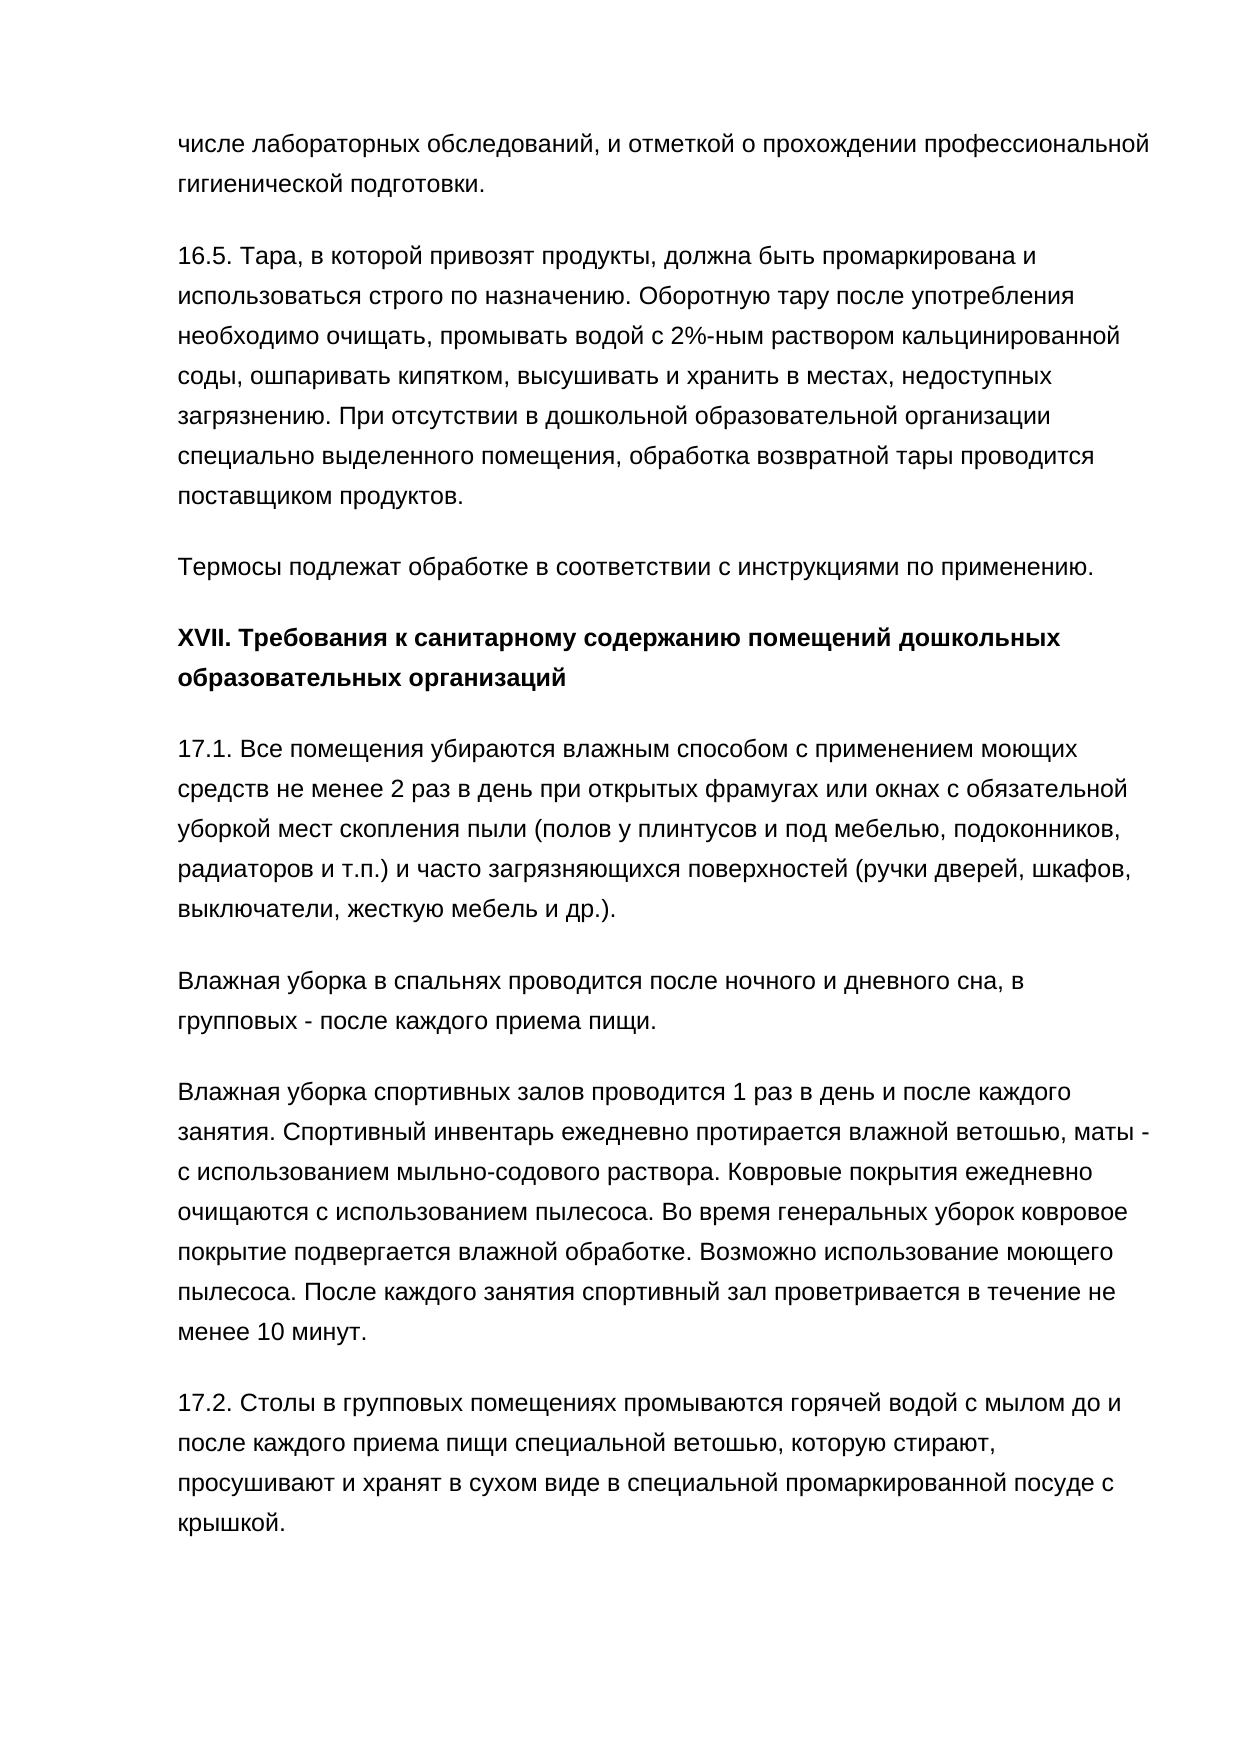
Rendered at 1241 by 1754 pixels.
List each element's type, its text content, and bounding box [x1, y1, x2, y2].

text Термосы подлежат обработке в соответствии с инструкциями по применению. [177, 541, 1152, 581]
text 16.5. Тара, в которой привозят продукты, должна быть промаркирована и использоваться строго по назначению. Оборотную тару после употребления необходимо очищать, промывать водой с 2%-ным раствором кальцинированной соды, ошпаривать кипятком, высушивать и хранить в местах, недоступных загрязнению. При отсутствии в дошкольной образовательной организации специально выделенного помещения, обработка возвратной тары проводится поставщиком продуктов. [177, 229, 1152, 509]
text 17.2. Столы в групповых помещениях промываются горячей водой с мылом до и после каждого приема пищи специальной ветошью, которую стирают, просушивают и хранят в сухом виде в специальной промаркированной посуде с крышкой. [177, 1377, 1152, 1537]
text Влажная уборка в спальнях проводится после ночного и дневного сна, в групповых - после каждого приема пищи. [177, 954, 1152, 1034]
text 17.1. Все помещения убираются влажным способом с применением моющих средств не менее 2 раз в день при открытых фрамугах или окнах с обязательной уборкой мест скопления пыли (полов у плинтусов и под мебелью, подоконников, радиаторов и т.п.) и часто загрязняющихся поверхностей (ручки дверей, шкафов, выключатели, жесткую мебель и др.). [177, 723, 1152, 923]
text Влажная уборка спортивных залов проводится 1 раз в день и после каждого занятия. Спортивный инвентарь ежедневно протирается влажной ветошью, маты - с использованием мыльно-содового раствора. Ковровые покрытия ежедневно очищаются с использованием пылесоса. Во время генеральных уборок ковровое покрытие подвергается влажной обработке. Возможно использование моющего пылесоса. После каждого занятия спортивный зал проветривается в течение не менее 10 минут. [177, 1066, 1152, 1346]
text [177, 118, 1152, 198]
text XVII. Требования к санитарному содержанию помещений дошкольных образовательных организаций [177, 612, 1152, 692]
